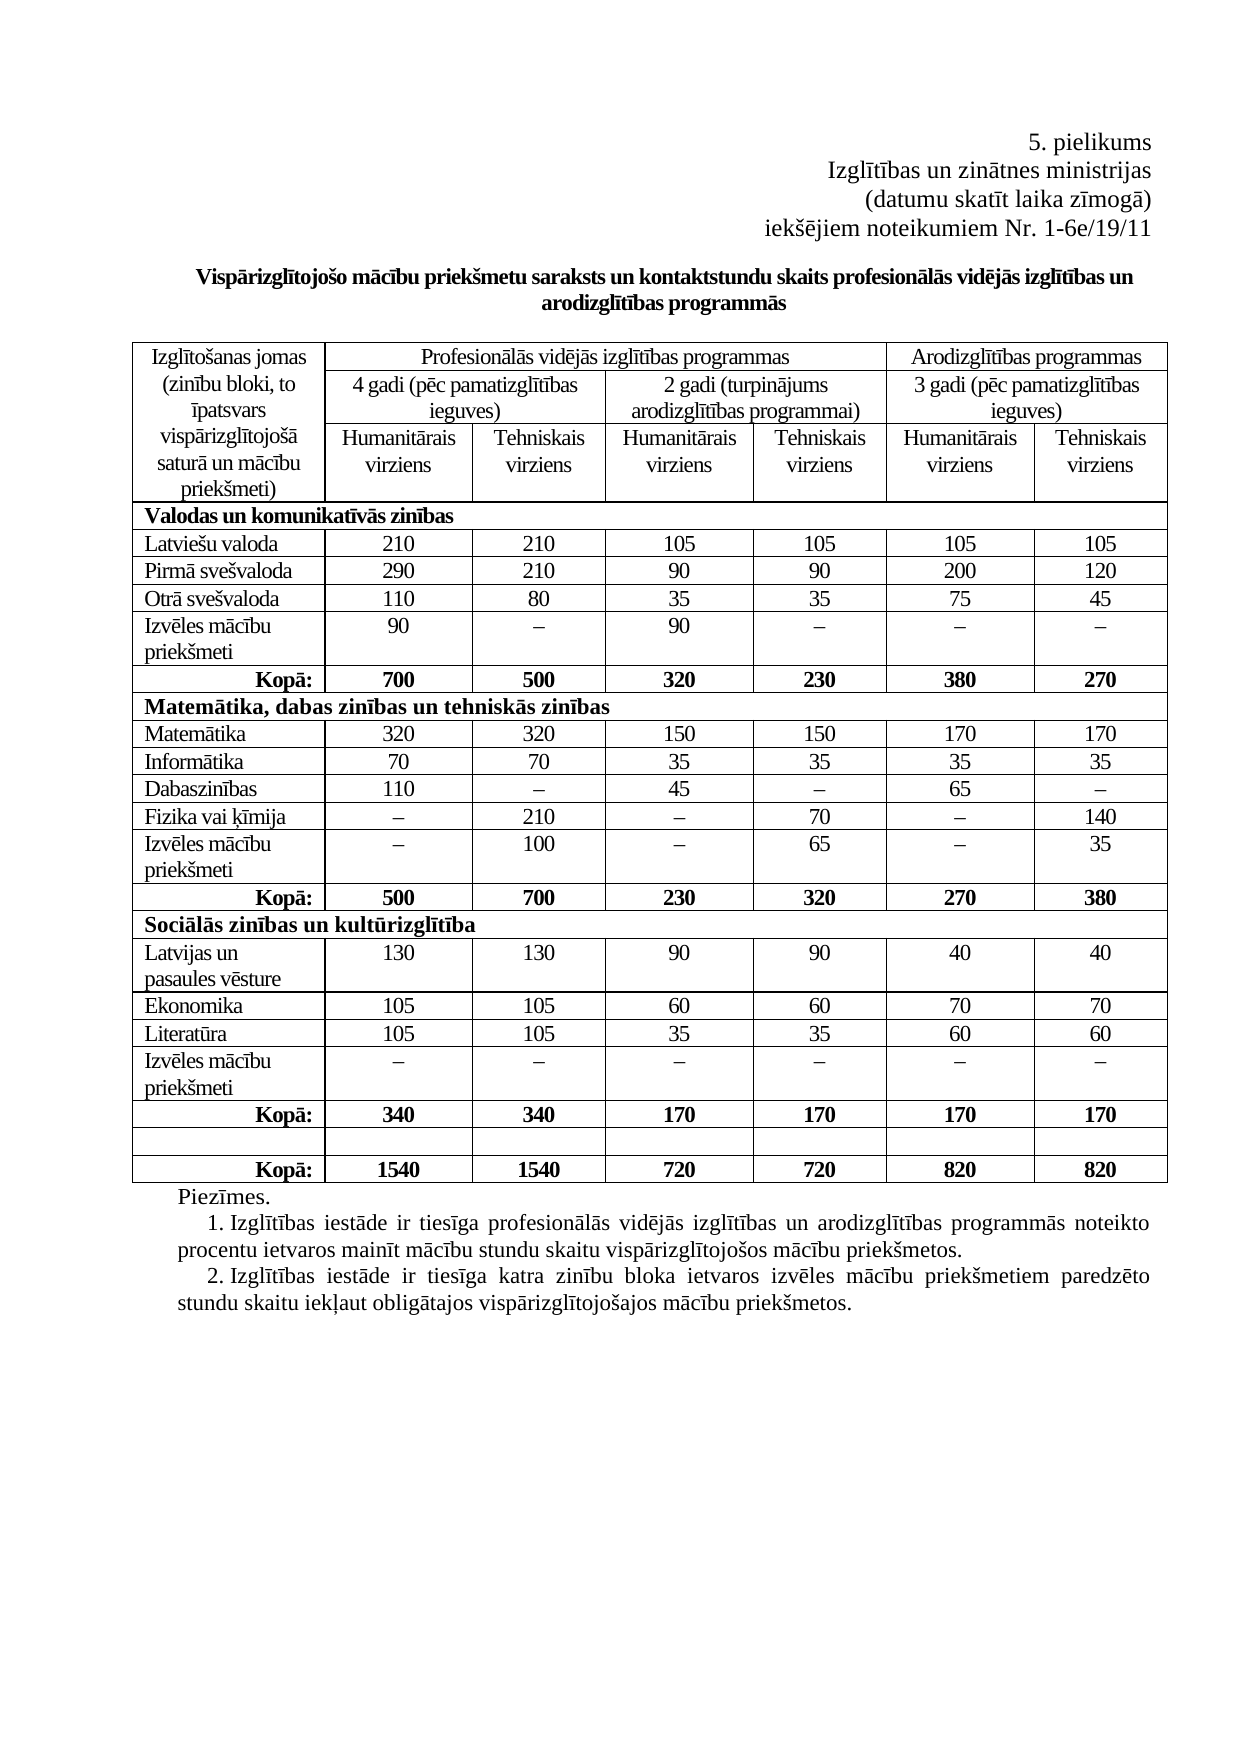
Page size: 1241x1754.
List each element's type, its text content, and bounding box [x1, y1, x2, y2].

table_cell Kopā: [133, 884, 324, 910]
table_cell 210 [326, 530, 472, 556]
table_cell 700 [326, 666, 472, 692]
table_cell 2 gadi (turpinājums arodizglītības programmai) [606, 371, 886, 423]
text (datumu skatīt laika zīmogā) [177, 184, 1152, 213]
table_cell 80 [473, 585, 605, 611]
table_cell 320 [326, 721, 472, 747]
table_cell 105 [1035, 530, 1167, 556]
table_cell Sociālās zinības un kultūrizglītība [133, 911, 1167, 938]
table_cell ‒ [326, 830, 472, 883]
table_cell 500 [326, 884, 472, 910]
table_cell ‒ [326, 1047, 472, 1100]
table_cell 720 [606, 1156, 753, 1182]
table_cell 35 [754, 748, 886, 774]
text iekšējiem noteikumiem Nr. 1-6e/19/11 [177, 213, 1152, 242]
table_cell 60 [887, 1020, 1034, 1046]
table_cell ‒ [1035, 1047, 1167, 1100]
table_cell ‒ [606, 830, 753, 883]
table_cell 105 [754, 530, 886, 556]
table_cell Matemātika, dabas zinības un tehniskās zinības [133, 693, 1167, 719]
table_cell 90 [754, 939, 886, 991]
table_cell 290 [326, 557, 472, 583]
table_cell 120 [1035, 557, 1167, 583]
table_cell ‒ [473, 612, 605, 665]
table_cell 60 [1035, 1020, 1167, 1046]
table_cell ‒ [754, 1047, 886, 1100]
table_cell 70 [754, 803, 886, 829]
table_cell ‒ [473, 1047, 605, 1100]
table_cell 270 [1035, 666, 1167, 692]
table_cell 820 [887, 1156, 1034, 1182]
text 1. Izglītības iestāde ir tiesīga profesionālās vidējās izglītības un arodizglītības programmās noteikto procentu ietvaros mainīt mācību stundu skaitu vispārizglītojošos mācību priekšmetos. [177, 1209, 1152, 1262]
table_cell 210 [473, 530, 605, 556]
table_cell 340 [473, 1101, 605, 1127]
table_cell ‒ [1035, 775, 1167, 802]
table_cell 40 [887, 939, 1034, 991]
table_cell 105 [326, 1020, 472, 1046]
table_cell 210 [473, 803, 605, 829]
table_cell Humanitārais virziens [887, 424, 1034, 501]
table_cell 35 [754, 585, 886, 611]
table_cell 130 [473, 939, 605, 991]
table_cell ‒ [754, 775, 886, 802]
table_cell 90 [606, 612, 753, 665]
table_cell 3 gadi (pēc pamatizglītības ieguves) [887, 371, 1167, 423]
table_cell 230 [754, 666, 886, 692]
table_cell 110 [326, 775, 472, 802]
table_cell 1540 [473, 1156, 605, 1182]
table_cell 720 [754, 1156, 886, 1182]
table_cell 700 [473, 884, 605, 910]
table_cell 110 [326, 585, 472, 611]
table_cell ‒ [326, 803, 472, 829]
table_cell ‒ [887, 612, 1034, 665]
table_cell 500 [473, 666, 605, 692]
table_cell 150 [606, 721, 753, 747]
table_cell 320 [473, 721, 605, 747]
table_cell 90 [754, 557, 886, 583]
table_cell 35 [887, 748, 1034, 774]
table_cell Otrā svešvaloda [133, 585, 324, 611]
text Piezīmes. [177, 1183, 1152, 1209]
table_cell Informātika [133, 748, 324, 774]
table_cell 35 [606, 585, 753, 611]
table_cell [887, 1128, 1034, 1155]
table_cell 4 gadi (pēc pamatizglītības ieguves) [326, 371, 605, 423]
table_cell Fizika vai ķīmija [133, 803, 324, 829]
table_cell Latviešu valoda [133, 530, 324, 556]
table_cell Kopā: [133, 666, 324, 692]
table_cell Literatūra [133, 1020, 324, 1046]
table_cell 70 [473, 748, 605, 774]
table_cell Kopā: [133, 1101, 324, 1127]
table_cell 90 [606, 939, 753, 991]
table_cell Tehniskais virziens [754, 424, 886, 501]
table_cell Izvēles mācību priekšmeti [133, 612, 324, 665]
table_cell 130 [326, 939, 472, 991]
table_cell Izvēles mācību priekšmeti [133, 830, 324, 883]
table_cell [133, 1128, 324, 1155]
table_cell Latvijas un pasaules vēsture [133, 939, 324, 991]
table_cell 230 [606, 884, 753, 910]
table_cell 270 [887, 884, 1034, 910]
table_cell Ekonomika [133, 993, 324, 1019]
table_cell 105 [887, 530, 1034, 556]
table_cell 40 [1035, 939, 1167, 991]
table_cell ‒ [887, 1047, 1034, 1100]
table_cell Humanitārais virziens [326, 424, 472, 501]
table_cell [473, 1128, 605, 1155]
text 5. pielikums [177, 127, 1152, 155]
table_cell 60 [754, 993, 886, 1019]
table_header Profesionālās vidējās izglītības programmas [326, 343, 886, 369]
table_cell [326, 1128, 472, 1155]
table_header Izglītošanas jomas (zinību bloki, to īpatsvars vispārizglītojošā saturā un mācību priekšmeti) [133, 343, 324, 501]
table_cell 45 [606, 775, 753, 802]
table_cell 35 [1035, 748, 1167, 774]
table_cell 380 [887, 666, 1034, 692]
table_cell 70 [887, 993, 1034, 1019]
table_cell 35 [754, 1020, 886, 1046]
table_cell 170 [754, 1101, 886, 1127]
table_cell 105 [473, 993, 605, 1019]
text 2. Izglītības iestāde ir tiesīga katra zinību bloka ietvaros izvēles mācību priekšmetiem paredzēto stundu skaitu iekļaut obligātajos vispārizglītojošajos mācību priekšmetos. [177, 1262, 1152, 1315]
table_cell 105 [606, 530, 753, 556]
table_cell 35 [606, 1020, 753, 1046]
table_cell Valodas un komunikatīvās zinības [133, 503, 1167, 529]
table_cell Tehniskais virziens [1035, 424, 1167, 501]
table_cell Izvēles mācību priekšmeti [133, 1047, 324, 1100]
table_cell 35 [1035, 830, 1167, 883]
table_cell [754, 1128, 886, 1155]
table_cell 100 [473, 830, 605, 883]
table_cell 1540 [326, 1156, 472, 1182]
table_cell Dabaszinības [133, 775, 324, 802]
table_cell [606, 1128, 753, 1155]
table_cell Humanitārais virziens [606, 424, 753, 501]
table_cell 340 [326, 1101, 472, 1127]
table_cell 380 [1035, 884, 1167, 910]
table_cell [1035, 1128, 1167, 1155]
table_cell 320 [754, 884, 886, 910]
table_cell 105 [326, 993, 472, 1019]
text Vispārizglītojošo mācību priekšmetu saraksts un kontaktstundu skaits profesionālās vidējās izglītības un arodizglītības programmās [177, 263, 1152, 316]
table_cell Pirmā svešvaloda [133, 557, 324, 583]
table_cell 45 [1035, 585, 1167, 611]
table_cell ‒ [606, 1047, 753, 1100]
table_cell ‒ [1035, 612, 1167, 665]
table_cell 90 [326, 612, 472, 665]
table_cell 70 [326, 748, 472, 774]
table_cell 65 [887, 775, 1034, 802]
table_cell 170 [1035, 721, 1167, 747]
table_cell 320 [606, 666, 753, 692]
table_cell 170 [606, 1101, 753, 1127]
table_cell ‒ [473, 775, 605, 802]
table_cell 75 [887, 585, 1034, 611]
table_cell Kopā: [133, 1156, 324, 1182]
table_cell 140 [1035, 803, 1167, 829]
table_cell 200 [887, 557, 1034, 583]
table_cell 170 [887, 1101, 1034, 1127]
table_cell 35 [606, 748, 753, 774]
table_cell 820 [1035, 1156, 1167, 1182]
table_cell 150 [754, 721, 886, 747]
table_cell Matemātika [133, 721, 324, 747]
table_cell 170 [887, 721, 1034, 747]
table_cell ‒ [887, 830, 1034, 883]
table_cell 90 [606, 557, 753, 583]
table_cell 65 [754, 830, 886, 883]
table_cell 70 [1035, 993, 1167, 1019]
text Izglītības un zinātnes ministrijas [177, 155, 1152, 184]
table_cell Tehniskais virziens [473, 424, 605, 501]
table_cell ‒ [887, 803, 1034, 829]
table_cell 60 [606, 993, 753, 1019]
table_cell ‒ [606, 803, 753, 829]
table_cell ‒ [754, 612, 886, 665]
table_cell 210 [473, 557, 605, 583]
table_cell 105 [473, 1020, 605, 1046]
table_cell 170 [1035, 1101, 1167, 1127]
table_header Arodizglītības programmas [887, 343, 1167, 369]
